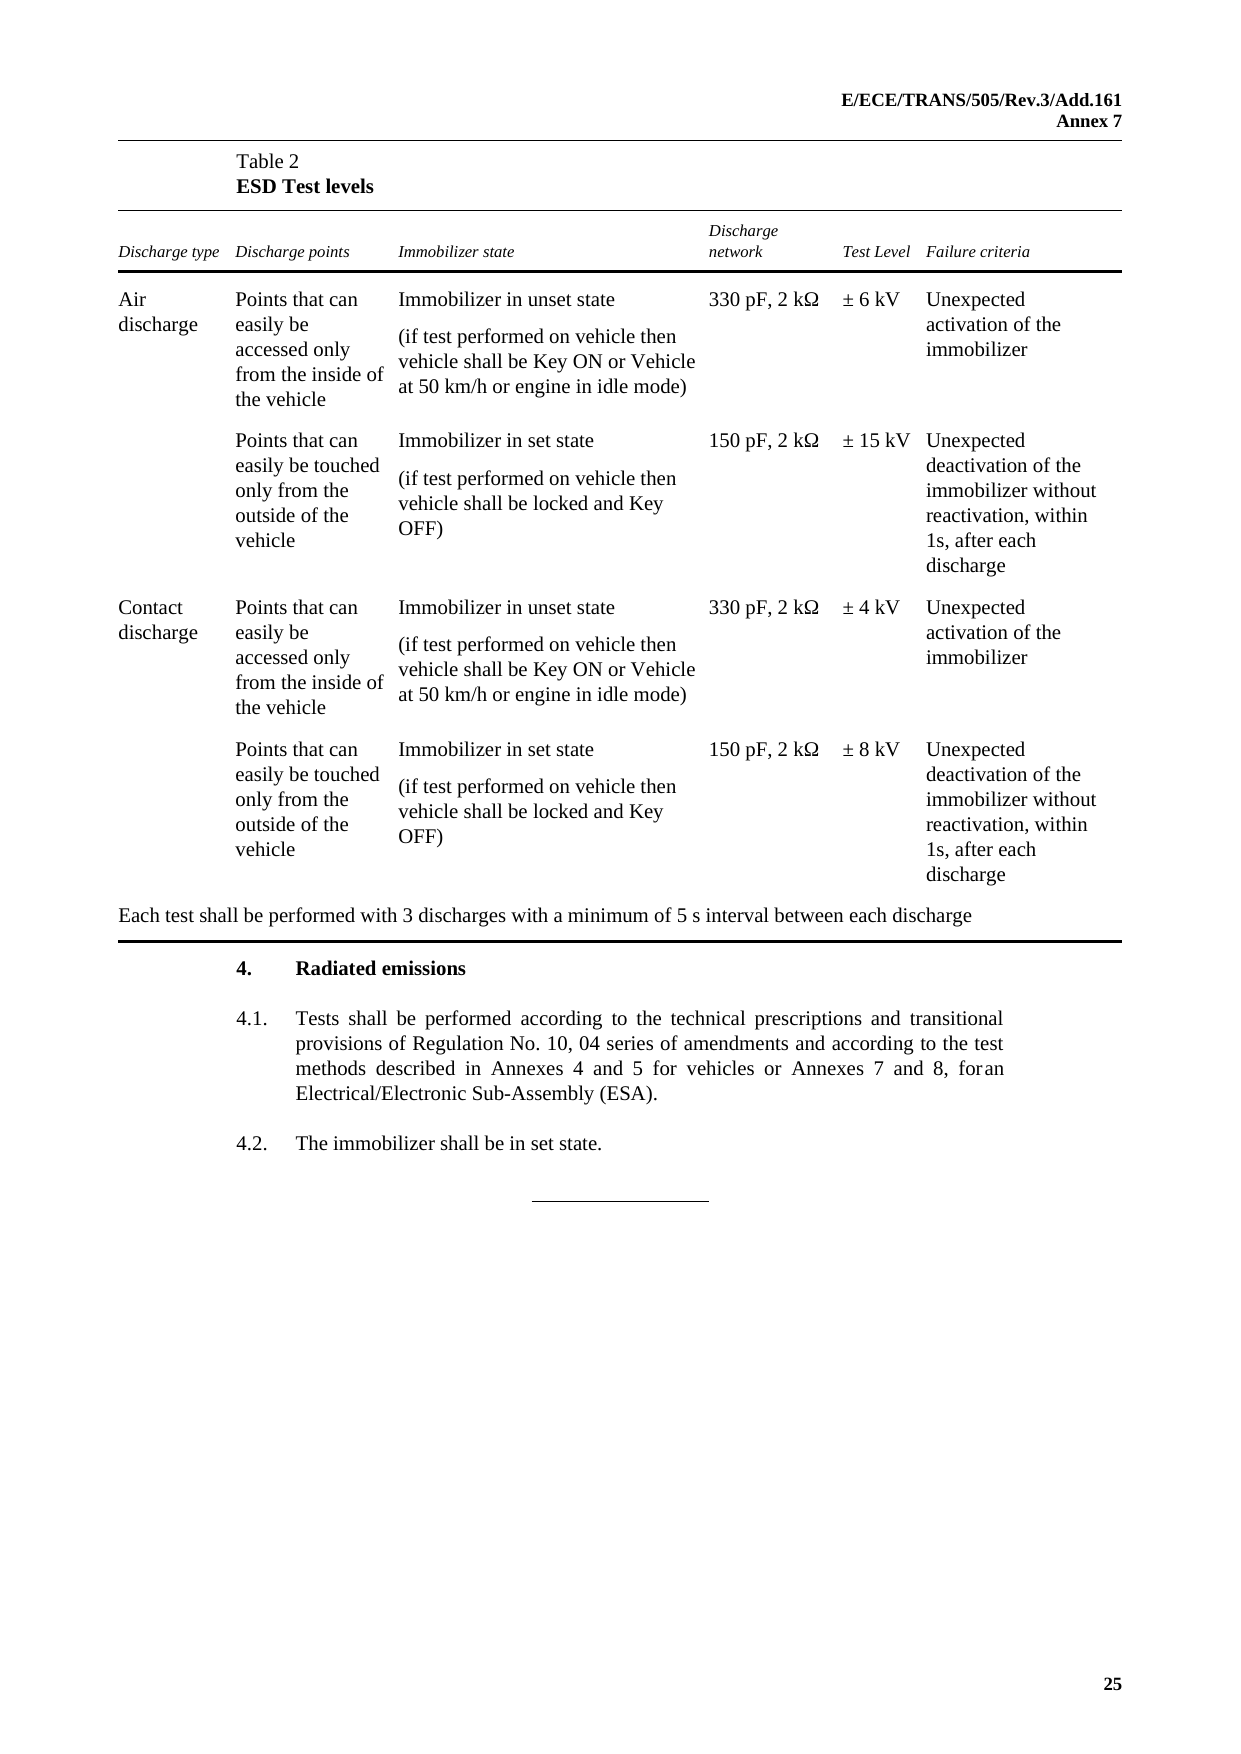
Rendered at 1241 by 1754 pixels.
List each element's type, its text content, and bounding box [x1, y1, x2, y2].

table_cell Points that can easily be accessed only from the inside of the vehicle [235, 281, 398, 423]
table_cell Each test shall be performed with 3 discharges with a minimum of 5 s interval between each discharge [118, 898, 1122, 940]
table_cell ± 8 kV [842, 731, 926, 898]
table_cell Points that can easily be touched only from the outside of the vehicle [235, 731, 398, 898]
table_cell ± 15 kV [842, 423, 926, 590]
text 4. Radiated emissions [236, 955, 1004, 980]
table_cell [842, 273, 926, 281]
table_cell Unexpected deactivation of the immobilizer without reactivation, within 1s, after each discharge [926, 731, 1122, 898]
table_cell Immobilizer in set state (if test performed on vehicle then vehicle shall be locked and Key OFF) [398, 731, 709, 898]
table_cell [709, 273, 842, 281]
table_cell Immobilizer in unset state (if test performed on vehicle then vehicle shall be Key ON or Vehicle at 50 km/h or engine in idle mode) [398, 590, 709, 731]
table_header Failure criteria [926, 211, 1122, 269]
table_cell Air discharge [118, 281, 235, 590]
table_cell 330 pF, 2 kΩ [709, 281, 842, 423]
text Table 2 ESD Test levels [236, 148, 1004, 198]
table_cell Immobilizer in unset state (if test performed on vehicle then vehicle shall be Key ON or Vehicle at 50 km/h or engine in idle mode) [398, 281, 709, 423]
table_cell [235, 273, 398, 281]
table_header Discharge network [709, 211, 842, 269]
table_cell Contact discharge [118, 590, 235, 898]
table_header Immobilizer state [398, 211, 709, 269]
table_header Test Level [842, 211, 926, 269]
table_cell Unexpected deactivation of the immobilizer without reactivation, within 1s, after each discharge [926, 423, 1122, 590]
text 4.2. The immobilizer shall be in set state. [236, 1130, 1004, 1155]
table_cell ± 4 kV [842, 590, 926, 731]
table_header Discharge points [235, 211, 398, 269]
table_cell 150 pF, 2 kΩ [709, 423, 842, 590]
table_cell Immobilizer in set state (if test performed on vehicle then vehicle shall be locked and Key OFF) [398, 423, 709, 590]
text 4.1. Tests shall be performed according to the technical prescriptions and transitional provisions of Regulation No. 10, 04 series of amendments and according to the test methods described in Annexes 4 and 5 for vehicles or Annexes 7 and 8, foran Electrical/Electronic Sub-Assembly (ESA). [236, 1005, 1004, 1105]
table_cell Points that can easily be accessed only from the inside of the vehicle [235, 590, 398, 731]
table_cell [118, 273, 235, 281]
table_cell [926, 273, 1122, 281]
table_cell Unexpected activation of the immobilizer [926, 281, 1122, 423]
table_cell [398, 273, 709, 281]
table_header Discharge type [118, 211, 235, 269]
table_cell 330 pF, 2 kΩ [709, 590, 842, 731]
table_cell ± 6 kV [842, 281, 926, 423]
table_cell Unexpected activation of the immobilizer [926, 590, 1122, 731]
table_cell 150 pF, 2 kΩ [709, 731, 842, 898]
table_cell Points that can easily be touched only from the outside of the vehicle [235, 423, 398, 590]
